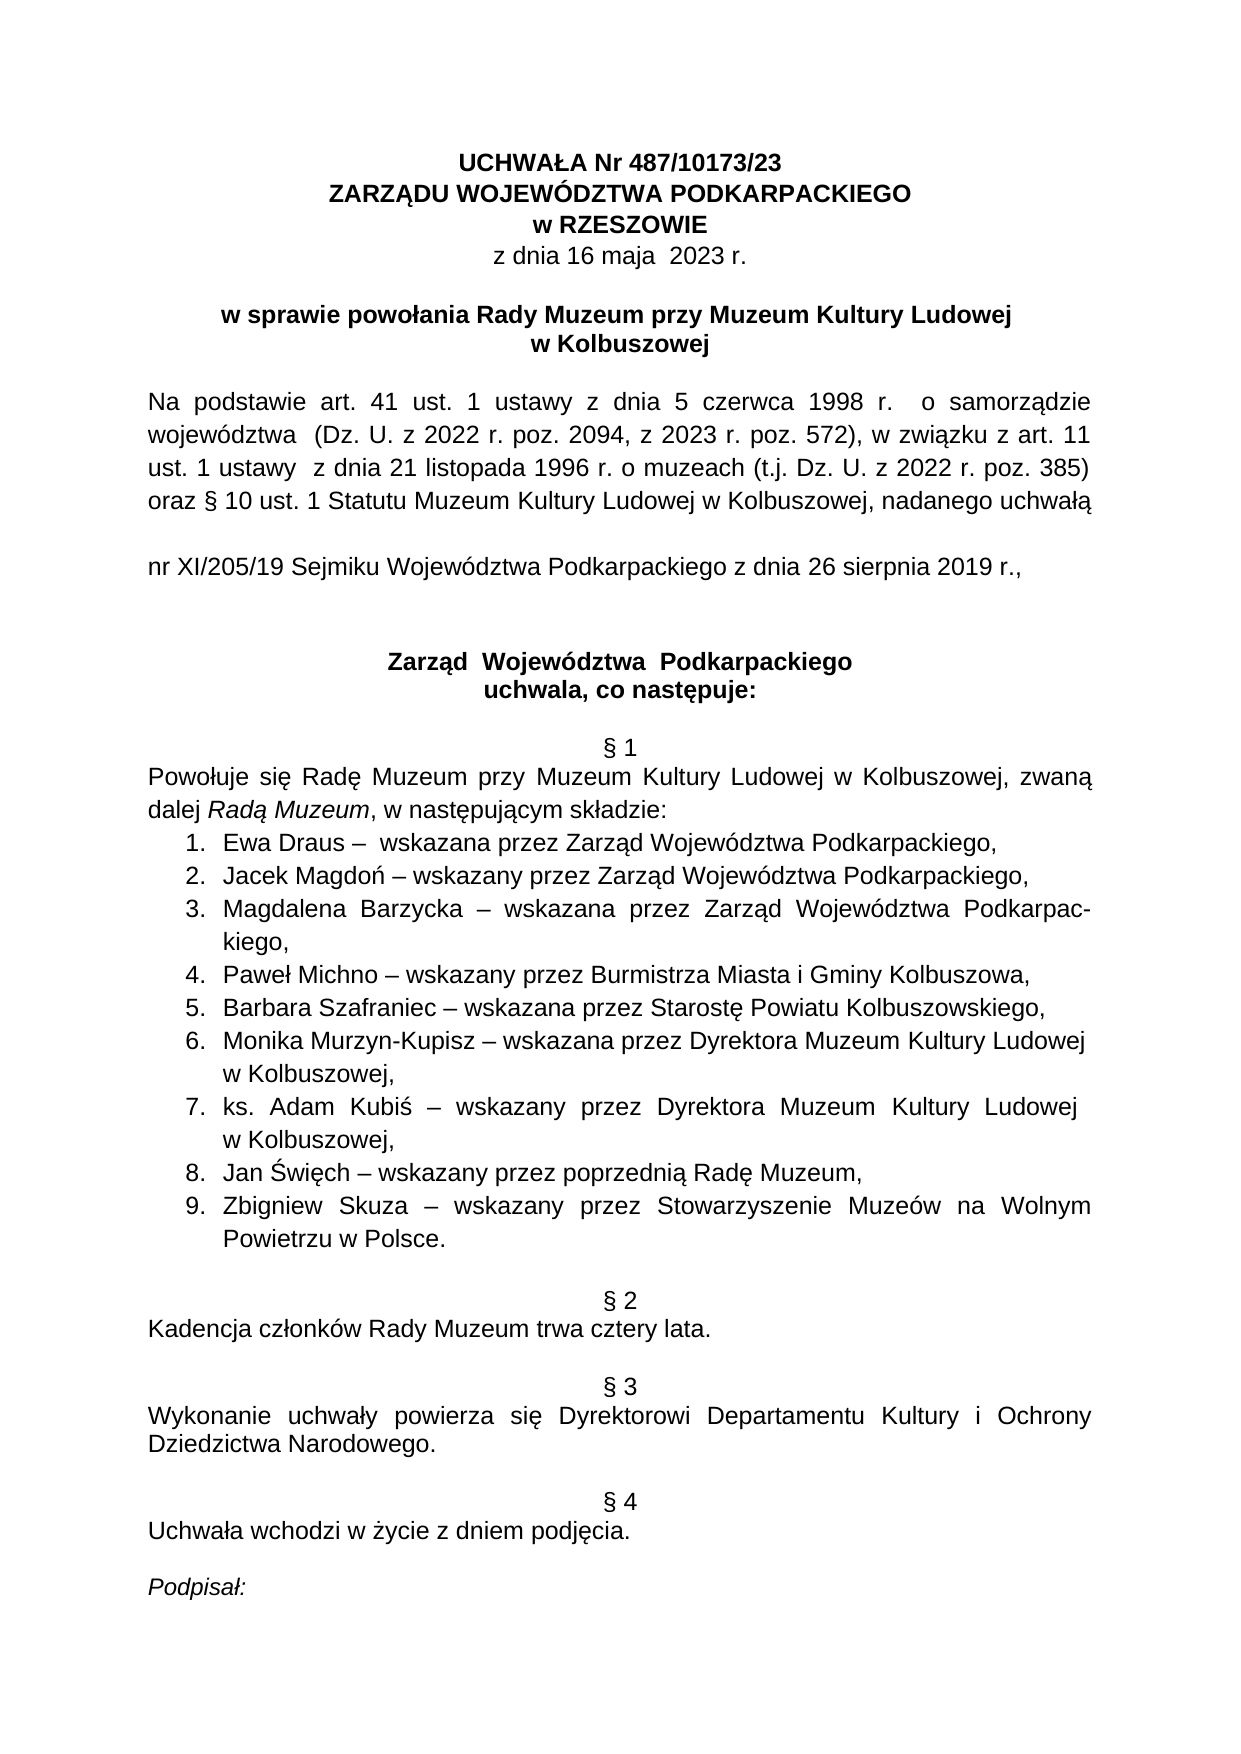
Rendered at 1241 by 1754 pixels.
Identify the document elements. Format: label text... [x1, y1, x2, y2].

text Powołuje się Radę Muzeum przy Muzeum Kultury Ludowej w Kolbuszowej, zwaną dalej Radą Muzeum, w następującym składzie: [148, 762, 1093, 823]
list Barbara Szafraniec – wskazana przez Starostę Powiatu Kolbuszowskiego, [185, 993, 1093, 1022]
text Podpisał: [148, 1573, 1093, 1601]
text § 2 [148, 1286, 1093, 1314]
text Wykonanie uchwały powierza się Dyrektorowi Departamentu Kultury i Ochrony Dziedzictwa Narodowego. [148, 1401, 1093, 1458]
list Ewa Draus – wskazana przez Zarząd Województwa Podkarpackiego, [185, 828, 1093, 856]
text uchwala, co następuje: [148, 675, 1093, 704]
list Zbigniew Skuza – wskazany przez Stowarzyszenie Muzeów na Wolnym Powietrzu w Polsce. [185, 1191, 1093, 1253]
list ks. Adam Kubiś – wskazany przez Dyrektora Muzeum Kultury Ludowej w Kolbuszowej, [185, 1092, 1093, 1154]
text UCHWAŁA Nr 487/10173/23 ZARZĄDU WOJEWÓDZTWA PODKARPACKIEGO w RZESZOWIE z dnia 16 maja 2023 r. [148, 148, 1093, 269]
text § 1 [148, 733, 1093, 762]
text Kadencja członków Rady Muzeum trwa cztery lata. [148, 1314, 1093, 1343]
list Monika Murzyn-Kupisz – wskazana przez Dyrektora Muzeum Kultury Ludowej w Kolbuszowej, [185, 1026, 1093, 1088]
text Zarząd Województwa Podkarpackiego [148, 647, 1093, 675]
text Uchwała wchodzi w życie z dniem podjęcia. [148, 1516, 1093, 1544]
text w sprawie powołania Rady Muzeum przy Muzeum Kultury Ludowej w Kolbuszowej [148, 301, 1093, 358]
text § 4 [148, 1487, 1093, 1516]
list Magdalena Barzycka – wskazana przez Zarząd Województwa Podkarpac-kiego, [185, 894, 1093, 956]
list Jacek Magdoń – wskazany przez Zarząd Województwa Podkarpackiego, [185, 861, 1093, 889]
list Jan Święch – wskazany przez poprzednią Radę Muzeum, [185, 1158, 1093, 1187]
list Paweł Michno – wskazany przez Burmistrza Miasta i Gminy Kolbuszowa, [185, 960, 1093, 988]
text § 3 [148, 1372, 1093, 1401]
text Na podstawie art. 41 ust. 1 ustawy z dnia 5 czerwca 1998 r. o samorządzie województwa (Dz. U. z 2022 r. poz. 2094, z 2023 r. poz. 572), w związku z art. 11 ust. 1 ustawy z dnia 21 listopada 1996 r. o muzeach (t.j. Dz. U. z 2022 r. poz. 385) oraz § 10 ust. 1 Statutu Muzeum Kultury Ludowej w Kolbuszowej, nadanego uchwałą nr XI/205/19 Sejmiku Województwa Podkarpackiego z dnia 26 sierpnia 2019 r., [148, 387, 1093, 581]
